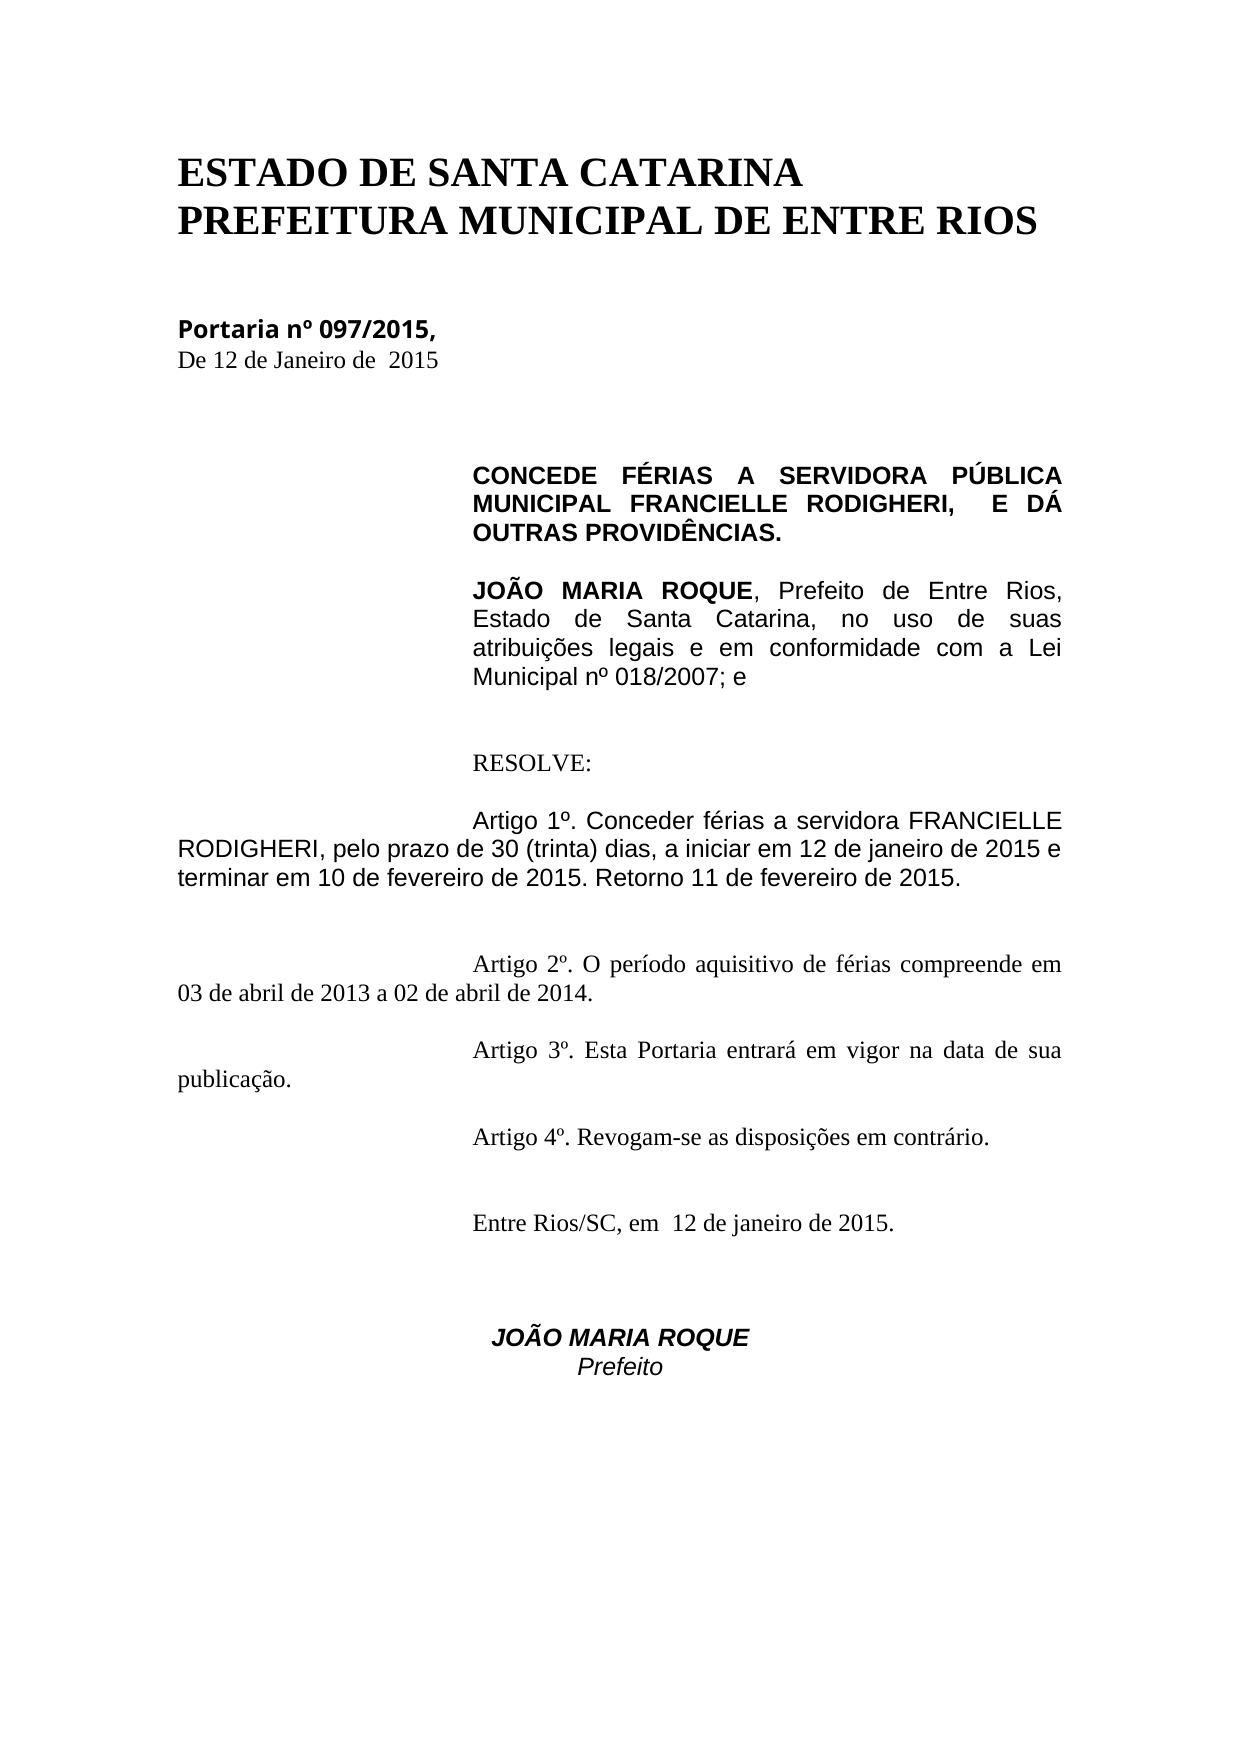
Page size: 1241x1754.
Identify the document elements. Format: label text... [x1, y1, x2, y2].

subtitle Prefeito [177, 1352, 1063, 1381]
text Artigo 2º. O período aquisitivo de férias compreende em 03 de abril de 2013 a 02 de abril de 2014. [177, 949, 1063, 1007]
text ESTADO DE SANTA CATARINA [177, 148, 1063, 196]
text Artigo 3º. Esta Portaria entrará em vigor na data de sua publicação. [177, 1036, 1063, 1093]
subtitle JOÃO MARIA ROQUE [177, 1323, 1063, 1352]
text Entre Rios/SC, em 12 de janeiro de 2015. [177, 1208, 1063, 1237]
text Artigo 1º. Conceder férias a servidora FRANCIELLE RODIGHERI, pelo prazo de 30 (trinta) dias, a iniciar em 12 de janeiro de 2015 e terminar em 10 de fevereiro de 2015. Retorno 11 de fevereiro de 2015. [177, 806, 1063, 892]
text CONCEDE FÉRIAS A SERVIDORA PÚBLICA MUNICIPAL FRANCIELLE RODIGHERI, E DÁ OUTRAS PROVIDÊNCIAS. [472, 461, 1063, 547]
text De 12 de Janeiro de 2015 [177, 346, 1063, 374]
text Artigo 4º. Revogam-se as disposições em contrário. [177, 1122, 1063, 1151]
text PREFEITURA MUNICIPAL DE ENTRE RIOS [177, 196, 1063, 243]
text JOÃO MARIA ROQUE, Prefeito de Entre Rios, Estado de Santa Catarina, no uso de suas atribuições legais e em conformidade com a Lei Municipal nº 018/2007; e [472, 576, 1063, 691]
text Portaria nº 097/2015, [177, 312, 1063, 346]
text RESOLVE: [177, 748, 1063, 777]
